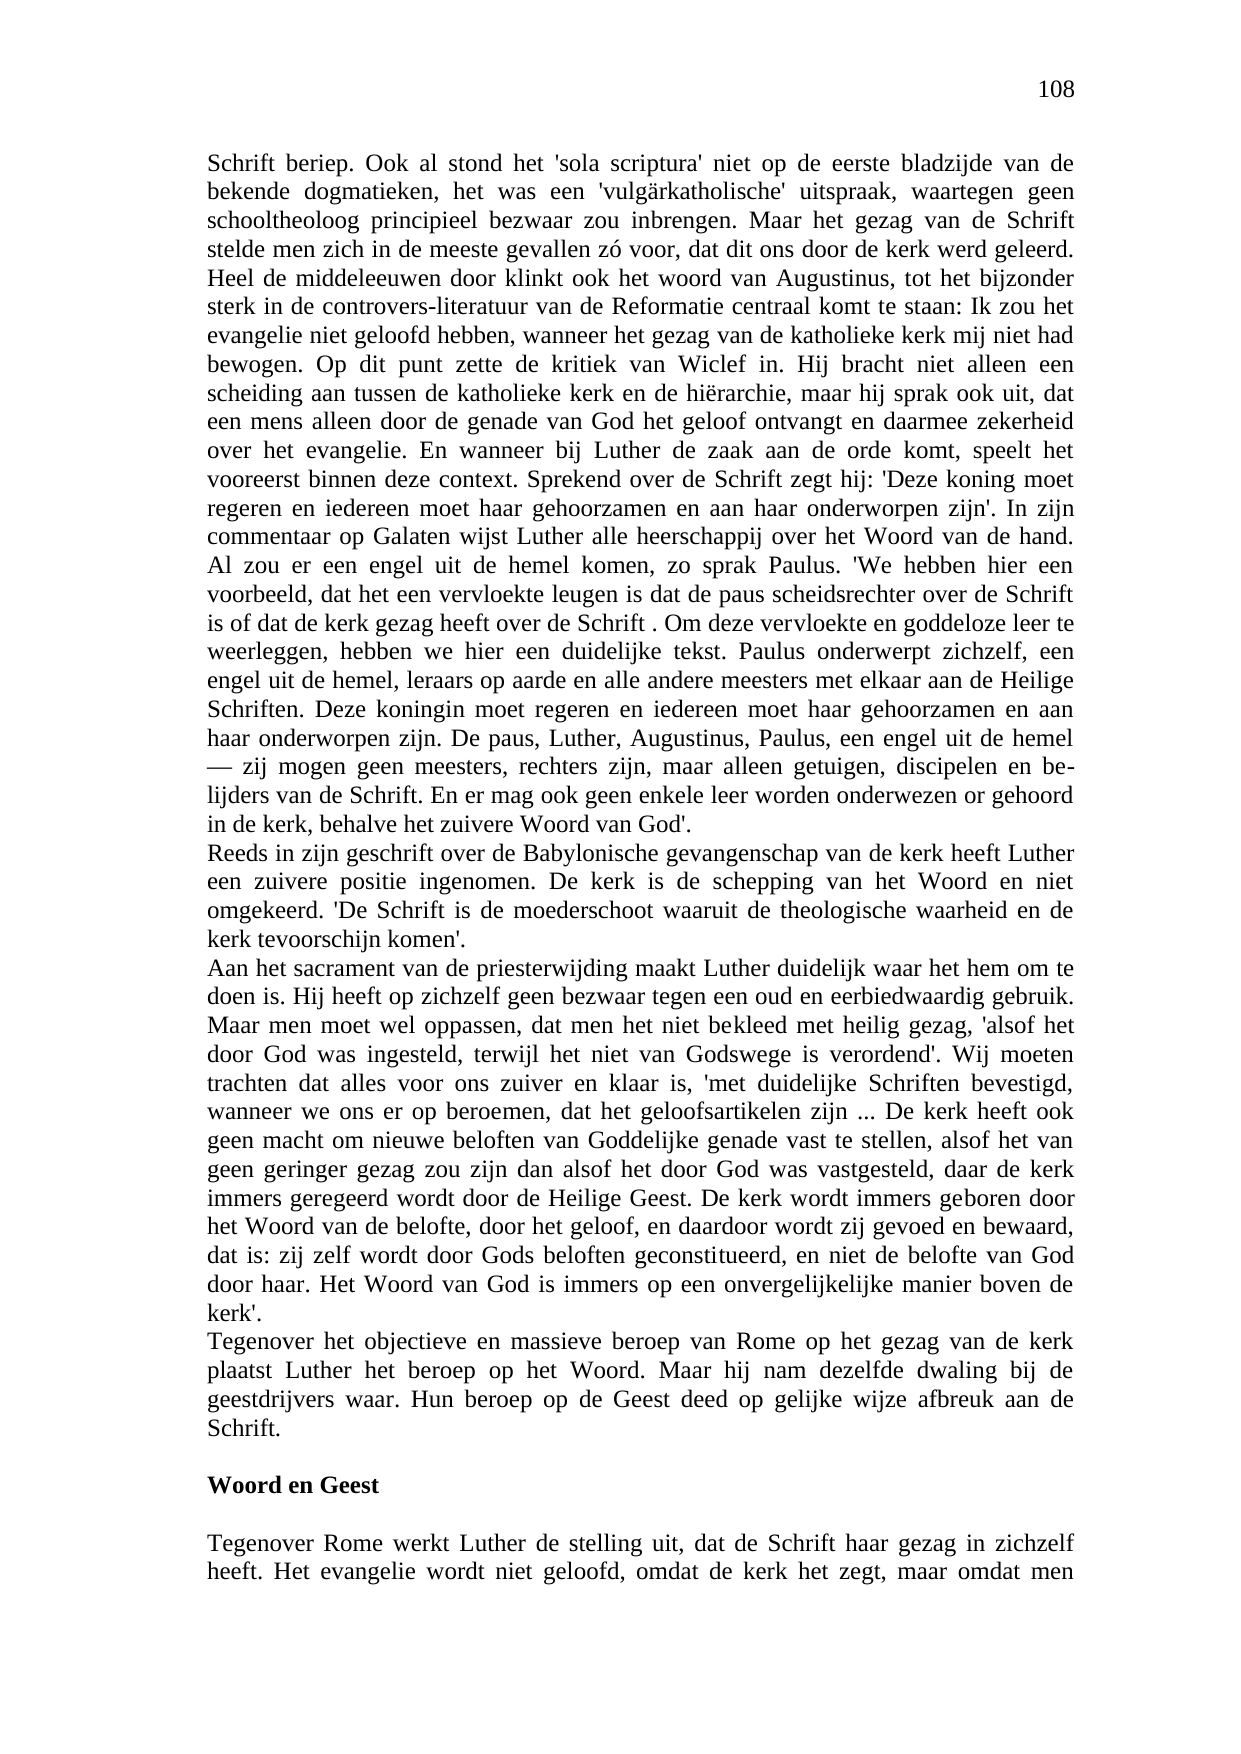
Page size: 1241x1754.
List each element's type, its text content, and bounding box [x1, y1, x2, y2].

text Reeds in zijn geschrift over de Babylonische gevangenschap van de kerk heeft Luther een zuivere positie ingenomen. De kerk is de schepping van het Woord en niet omgekeerd. 'De Schrift is de moederschoot waaruit de theologische waarheid en de kerk tevoorschijn komen'. [207, 838, 1075, 953]
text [207, 148, 1075, 838]
text Tegenover het objectieve en massieve beroep van Rome op het gezag van de kerk plaatst Luther het beroep op het Woord. Maar hij nam dezelfde dwaling bij de geestdrijvers waar. Hun beroep op de Geest deed op gelijke wijze afbreuk aan de Schrift. [207, 1326, 1075, 1441]
text Woord en Geest [207, 1470, 1075, 1499]
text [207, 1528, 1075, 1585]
text Aan het sacrament van de priesterwijding maakt Luther duidelijk waar het hem om te doen is. Hij heeft op zichzelf geen bezwaar tegen een oud en eerbiedwaardig gebruik. Maar men moet wel oppassen, dat men het niet bekleed met heilig gezag, 'alsof het door God was ingesteld, terwijl het niet van Godswege is verordend'. Wij moeten trachten dat alles voor ons zuiver en klaar is, 'met duidelijke Schriften bevestigd, wanneer we ons er op beroemen, dat het geloofsartikelen zijn ... De kerk heeft ook geen macht om nieuwe beloften van Goddelijke genade vast te stellen, alsof het van geen geringer gezag zou zijn dan alsof het door God was vastgesteld, daar de kerk immers geregeerd wordt door de Heilige Geest. De kerk wordt immers geboren door het Woord van de belofte, door het geloof, en daardoor wordt zij gevoed en bewaard, dat is: zij zelf wordt door Gods beloften geconstitueerd, en niet de belofte van God door haar. Het Woord van God is immers op een onvergelijkelijke manier boven de kerk'. [207, 953, 1075, 1326]
